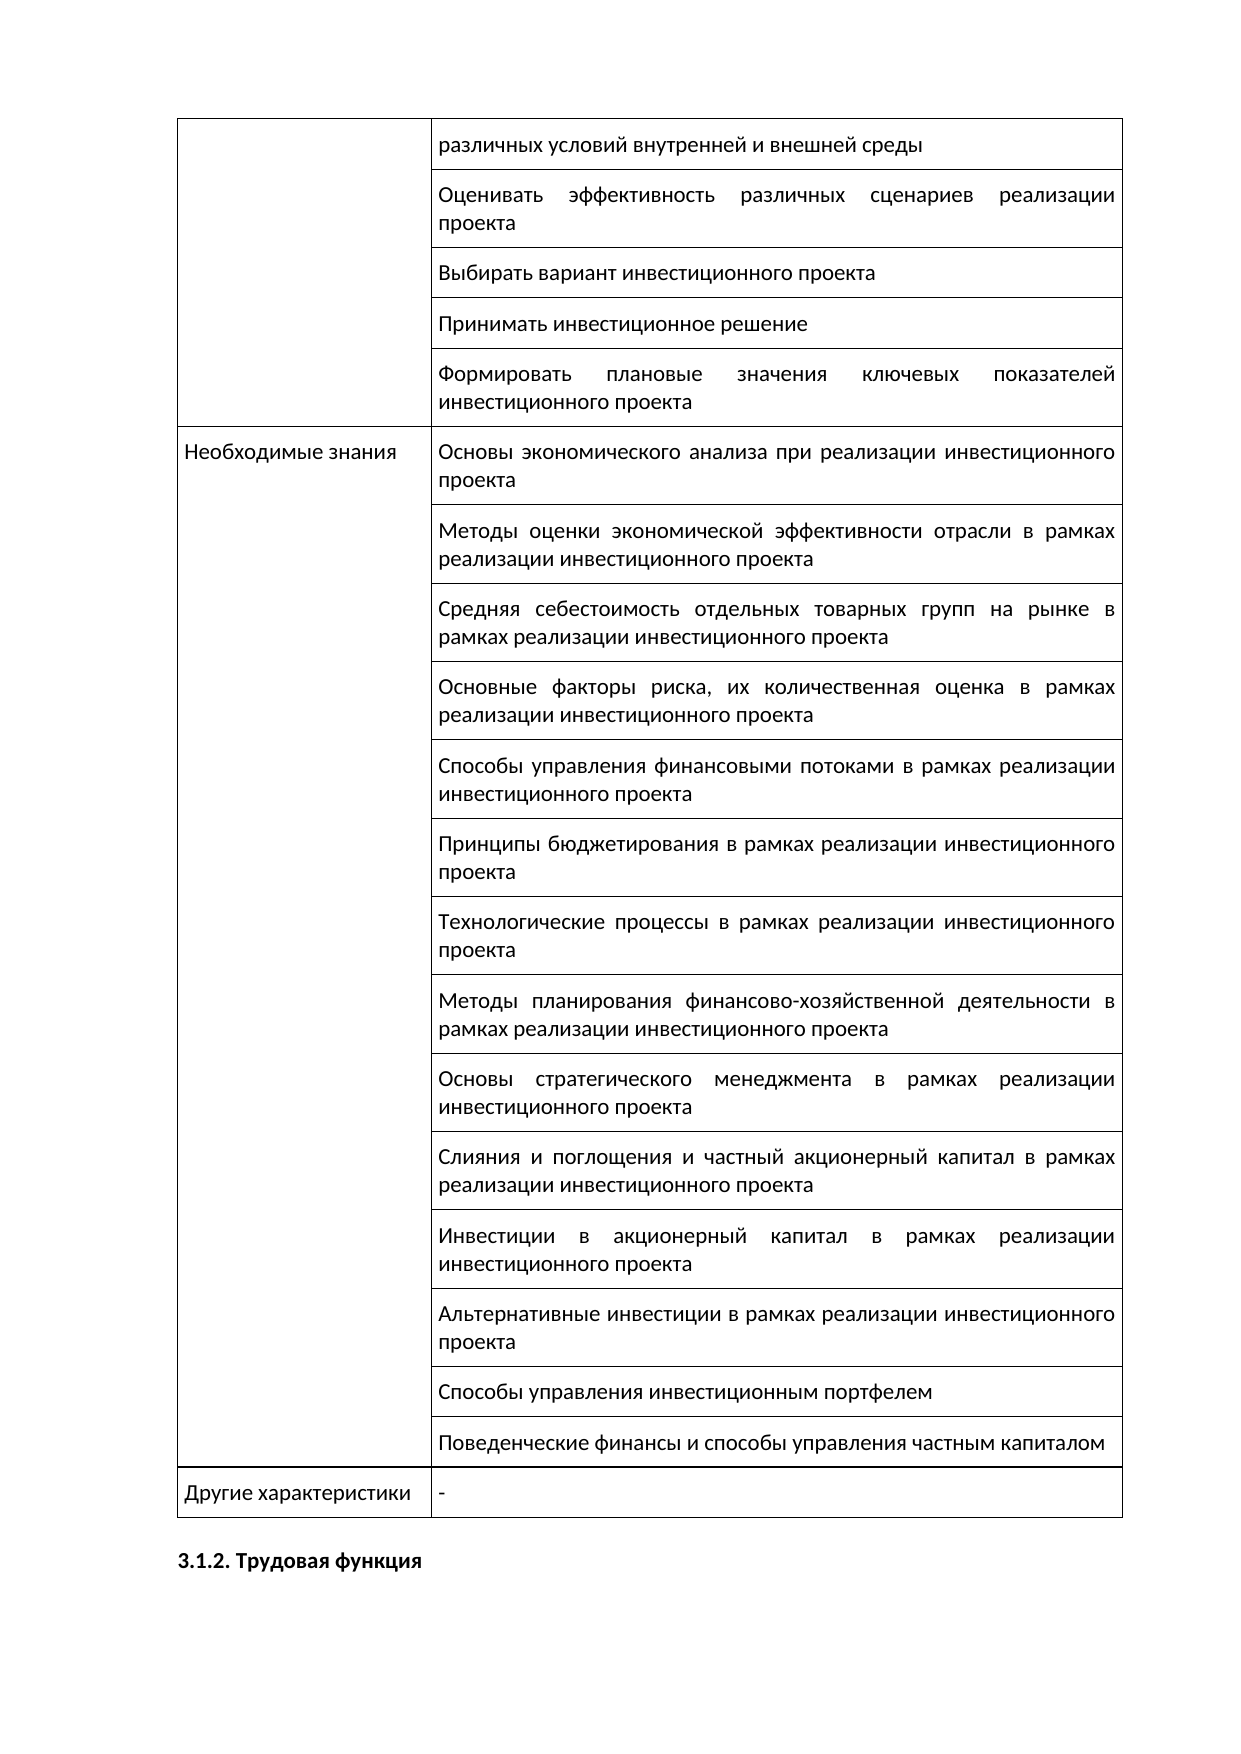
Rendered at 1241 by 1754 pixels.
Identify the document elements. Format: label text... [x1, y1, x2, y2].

table_cell Другие характеристики [178, 1468, 431, 1517]
table_cell Способы управления финансовыми потоками в рамках реализации инвестиционного проекта [432, 740, 1122, 817]
table_cell - [432, 1468, 1122, 1517]
table_cell Принципы бюджетирования в рамках реализации инвестиционного проекта [432, 819, 1122, 896]
table_cell Необходимые знания [178, 427, 431, 1466]
table_cell Основы стратегического менеджмента в рамках реализации инвестиционного проекта [432, 1054, 1122, 1131]
table_cell Формировать плановые значения ключевых показателей инвестиционного проекта [432, 349, 1122, 426]
table_cell Основы экономического анализа при реализации инвестиционного проекта [432, 427, 1122, 504]
table_cell Альтернативные инвестиции в рамках реализации инвестиционного проекта [432, 1289, 1122, 1366]
table_cell Средняя себестоимость отдельных товарных групп на рынке в рамках реализации инвестиционного проекта [432, 584, 1122, 661]
table_cell Технологические процессы в рамках реализации инвестиционного проекта [432, 897, 1122, 974]
table_cell Методы оценки экономической эффективности отрасли в рамках реализации инвестиционного проекта [432, 505, 1122, 582]
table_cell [432, 119, 1122, 168]
table_cell Принимать инвестиционное решение [432, 298, 1122, 347]
table_cell Инвестиции в акционерный капитал в рамках реализации инвестиционного проекта [432, 1210, 1122, 1287]
table_cell Слияния и поглощения и частный акционерный капитал в рамках реализации инвестиционного проекта [432, 1132, 1122, 1209]
table_cell Выбирать вариант инвестиционного проекта [432, 248, 1122, 297]
table_cell Методы планирования финансово-хозяйственной деятельности в рамках реализации инвестиционного проекта [432, 975, 1122, 1052]
table_cell Способы управления инвестиционным портфелем [432, 1367, 1122, 1416]
table_cell Поведенческие финансы и способы управления частным капиталом [432, 1417, 1122, 1466]
table_cell Основные факторы риска, их количественная оценка в рамках реализации инвестиционного проекта [432, 662, 1122, 739]
table_cell Оценивать эффективность различных сценариев реализации проекта [432, 170, 1122, 247]
title 3.1.2. Трудовая функция [177, 1546, 1152, 1574]
